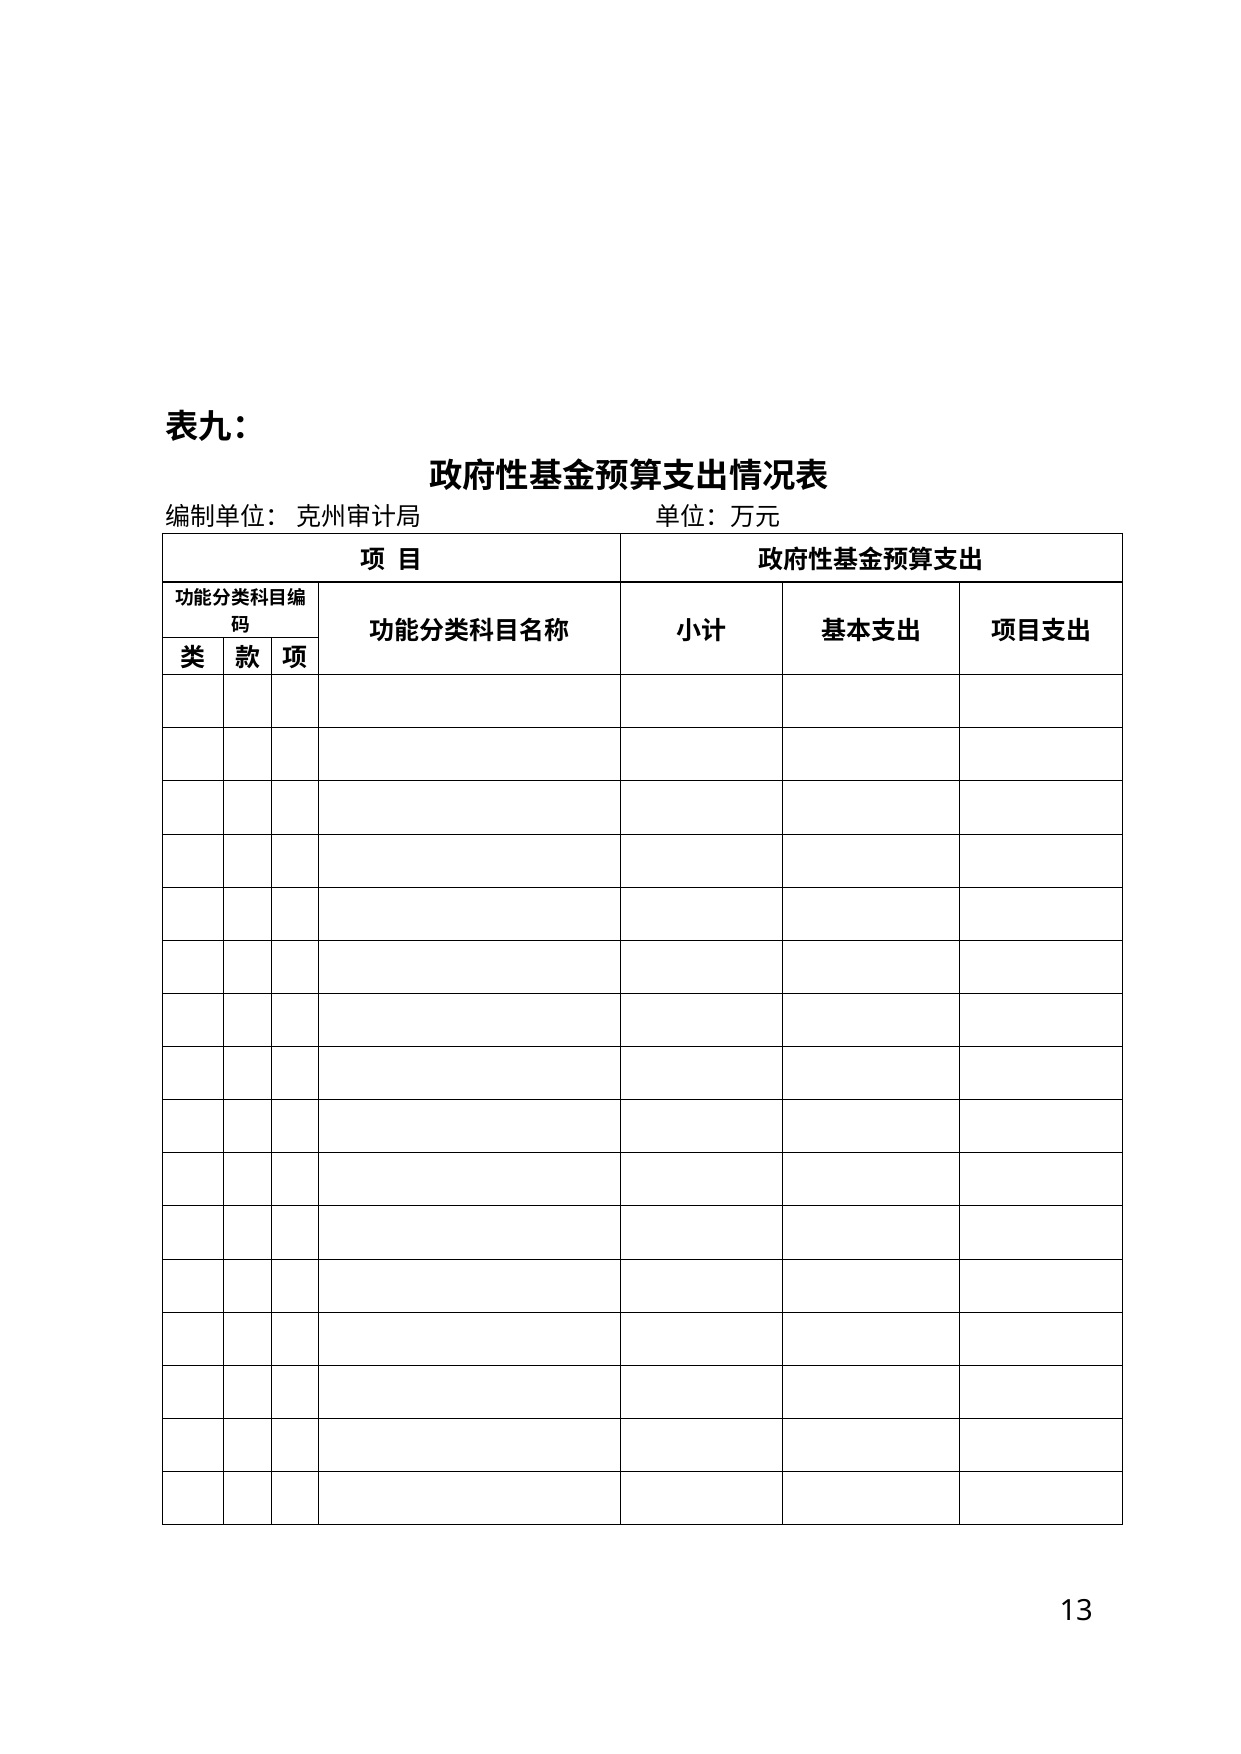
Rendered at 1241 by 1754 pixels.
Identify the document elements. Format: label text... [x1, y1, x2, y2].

table_cell [272, 1366, 318, 1418]
table_cell [163, 1260, 223, 1312]
table_cell [960, 1100, 1122, 1152]
table_cell [783, 781, 959, 833]
table_cell [621, 1419, 782, 1471]
table_cell 款 [224, 638, 271, 674]
table_cell [960, 1366, 1122, 1418]
table_cell [319, 888, 620, 940]
table_cell [783, 1206, 959, 1258]
table_cell [224, 835, 271, 887]
table_cell [319, 1313, 620, 1365]
table_cell [272, 1100, 318, 1152]
table_cell [783, 1260, 959, 1312]
table_cell [319, 1419, 620, 1471]
table_cell [224, 1472, 271, 1524]
table_cell [224, 888, 271, 940]
table_cell [783, 1472, 959, 1524]
table_cell 类 [163, 638, 223, 674]
table_cell [272, 1260, 318, 1312]
table_cell [960, 1153, 1122, 1205]
table_cell [163, 941, 223, 993]
table_cell [960, 1419, 1122, 1471]
table_cell [960, 994, 1122, 1046]
table_cell [163, 1472, 223, 1524]
table_cell [224, 1260, 271, 1312]
table_cell [224, 1047, 271, 1099]
table_cell [319, 1206, 620, 1258]
table_cell [163, 835, 223, 887]
table_cell [960, 781, 1122, 833]
text 政府性基金预算支出情况表 [165, 448, 1092, 497]
table_cell [621, 1313, 782, 1365]
table_cell [272, 728, 318, 780]
text 编制单位： 克州审计局 单位：万元 [165, 497, 1092, 533]
table_cell [163, 1047, 223, 1099]
table_cell [272, 781, 318, 833]
table_cell [319, 941, 620, 993]
table_cell [319, 1100, 620, 1152]
table_cell [319, 835, 620, 887]
table_cell [272, 1419, 318, 1471]
table_cell [621, 1366, 782, 1418]
table_cell [272, 1047, 318, 1099]
table_cell [319, 1153, 620, 1205]
table_cell [224, 728, 271, 780]
table_cell 功能分类科目编码 [163, 583, 318, 637]
table_cell [224, 1313, 271, 1365]
table_cell [621, 835, 782, 887]
table_cell [960, 1047, 1122, 1099]
table_cell [960, 728, 1122, 780]
table_cell 项 [272, 638, 318, 674]
table_cell [960, 941, 1122, 993]
table_cell [621, 728, 782, 780]
table_cell [319, 1472, 620, 1524]
text 表九： [165, 400, 1092, 448]
table_cell [224, 1206, 271, 1258]
table_cell [272, 675, 318, 727]
table_cell [621, 1047, 782, 1099]
table_cell [224, 1419, 271, 1471]
table_cell [621, 781, 782, 833]
table_cell [224, 675, 271, 727]
table_cell 小计 [621, 583, 782, 674]
table_cell [319, 781, 620, 833]
table_cell [621, 1472, 782, 1524]
table_cell [960, 675, 1122, 727]
table_cell [272, 1206, 318, 1258]
table_cell 基本支出 [783, 583, 959, 674]
table_cell [163, 1206, 223, 1258]
table_cell [163, 1313, 223, 1365]
table_cell [224, 1100, 271, 1152]
table_cell [272, 835, 318, 887]
table_header 政府性基金预算支出 [621, 534, 1122, 581]
table_cell [621, 1100, 782, 1152]
table_header 项 目 [163, 534, 620, 581]
table_cell [783, 941, 959, 993]
table_cell [783, 1313, 959, 1365]
table_cell [163, 1419, 223, 1471]
table_cell [163, 1366, 223, 1418]
table_cell [783, 835, 959, 887]
table_cell [272, 1313, 318, 1365]
table_cell [960, 1206, 1122, 1258]
table_cell [960, 888, 1122, 940]
table_cell 项目支出 [960, 583, 1122, 674]
table_cell [224, 1366, 271, 1418]
table_cell [960, 1472, 1122, 1524]
table_cell [783, 1100, 959, 1152]
table_cell [621, 1206, 782, 1258]
table_cell [783, 728, 959, 780]
table_cell [621, 675, 782, 727]
table_cell [319, 1260, 620, 1312]
table_cell [783, 888, 959, 940]
table_cell [163, 675, 223, 727]
table_cell [319, 994, 620, 1046]
table_cell [163, 728, 223, 780]
table_cell [272, 888, 318, 940]
table_cell [960, 1313, 1122, 1365]
table_cell [163, 888, 223, 940]
table_cell [163, 994, 223, 1046]
table_cell [621, 888, 782, 940]
table_cell [621, 1260, 782, 1312]
table_cell [163, 1100, 223, 1152]
table_cell [319, 1047, 620, 1099]
table_cell [621, 994, 782, 1046]
table_cell [783, 675, 959, 727]
table_cell [224, 994, 271, 1046]
table_cell [224, 781, 271, 833]
table_cell [272, 1472, 318, 1524]
table_cell [621, 941, 782, 993]
table_cell [319, 1366, 620, 1418]
table_cell [319, 675, 620, 727]
table_cell [783, 1047, 959, 1099]
table_cell [272, 941, 318, 993]
table_cell [163, 781, 223, 833]
table_cell 功能分类科目名称 [319, 583, 620, 674]
table_cell [960, 1260, 1122, 1312]
table_cell [224, 1153, 271, 1205]
table_cell [224, 941, 271, 993]
table_cell [960, 835, 1122, 887]
table_cell [621, 1153, 782, 1205]
table_cell [163, 1153, 223, 1205]
table_cell [783, 1419, 959, 1471]
table_cell [783, 994, 959, 1046]
table_cell [319, 728, 620, 780]
table_cell [783, 1366, 959, 1418]
table_cell [272, 994, 318, 1046]
table_cell [272, 1153, 318, 1205]
table_cell [783, 1153, 959, 1205]
